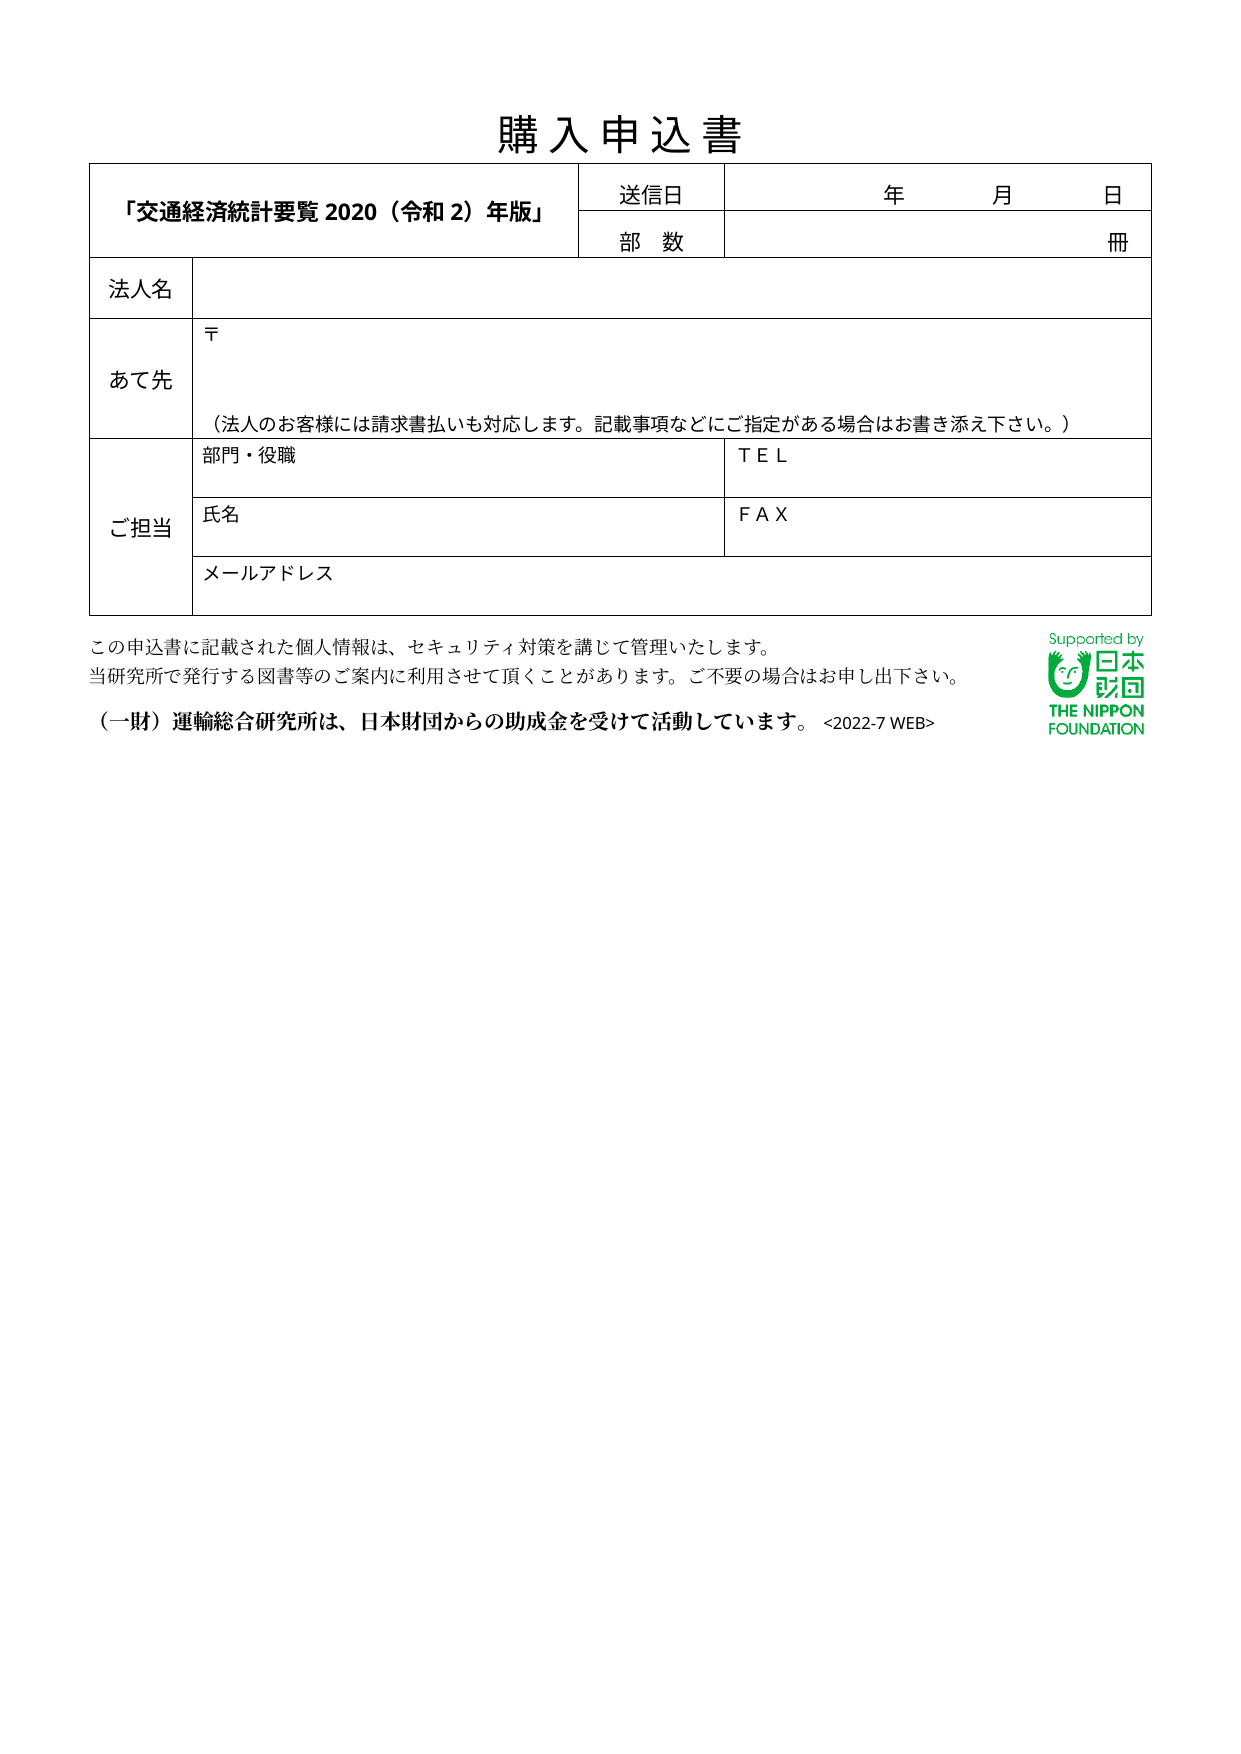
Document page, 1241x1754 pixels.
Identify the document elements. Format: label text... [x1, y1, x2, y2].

text （一財）運輸総合研究所は、日本財団からの助成金を受けて活動しています。 <2022-7 WEB> [89, 691, 1152, 750]
text 購 入 申 込 書 [89, 102, 1152, 163]
text 当研究所で発行する図書等のご案内に利用させて頂くことがあります。ご不要の場合はお申し出下さい。 [89, 661, 1037, 691]
table_cell メールアドレス [193, 557, 1151, 615]
table_cell 法人名 [90, 258, 192, 318]
table_cell ＴＥＬ [725, 439, 1151, 497]
table_header 年 月 日 [725, 164, 1151, 210]
picture [1037, 622, 1154, 745]
table_header 送信日 [579, 164, 724, 210]
table_cell ご担当 [90, 439, 192, 615]
table_cell 部門・役職 [193, 439, 724, 497]
table_cell あて先 [90, 319, 192, 438]
table_header 「交通経済統計要覧 2020（令和2）年版」 [90, 164, 578, 257]
table_cell 冊 [725, 211, 1151, 257]
text この申込書に記載された個人情報は、セキュリティ対策を講じて管理いたします。 [89, 631, 1037, 661]
table_cell [193, 258, 1151, 318]
table_cell ＦＡＸ [725, 498, 1151, 556]
table_cell 氏名 [193, 498, 724, 556]
table_cell 〒 （法人のお客様には請求書払いも対応します。記載事項などにご指定がある場合はお書き添え下さい。） [193, 319, 1151, 438]
table_cell 部 数 [579, 211, 724, 257]
